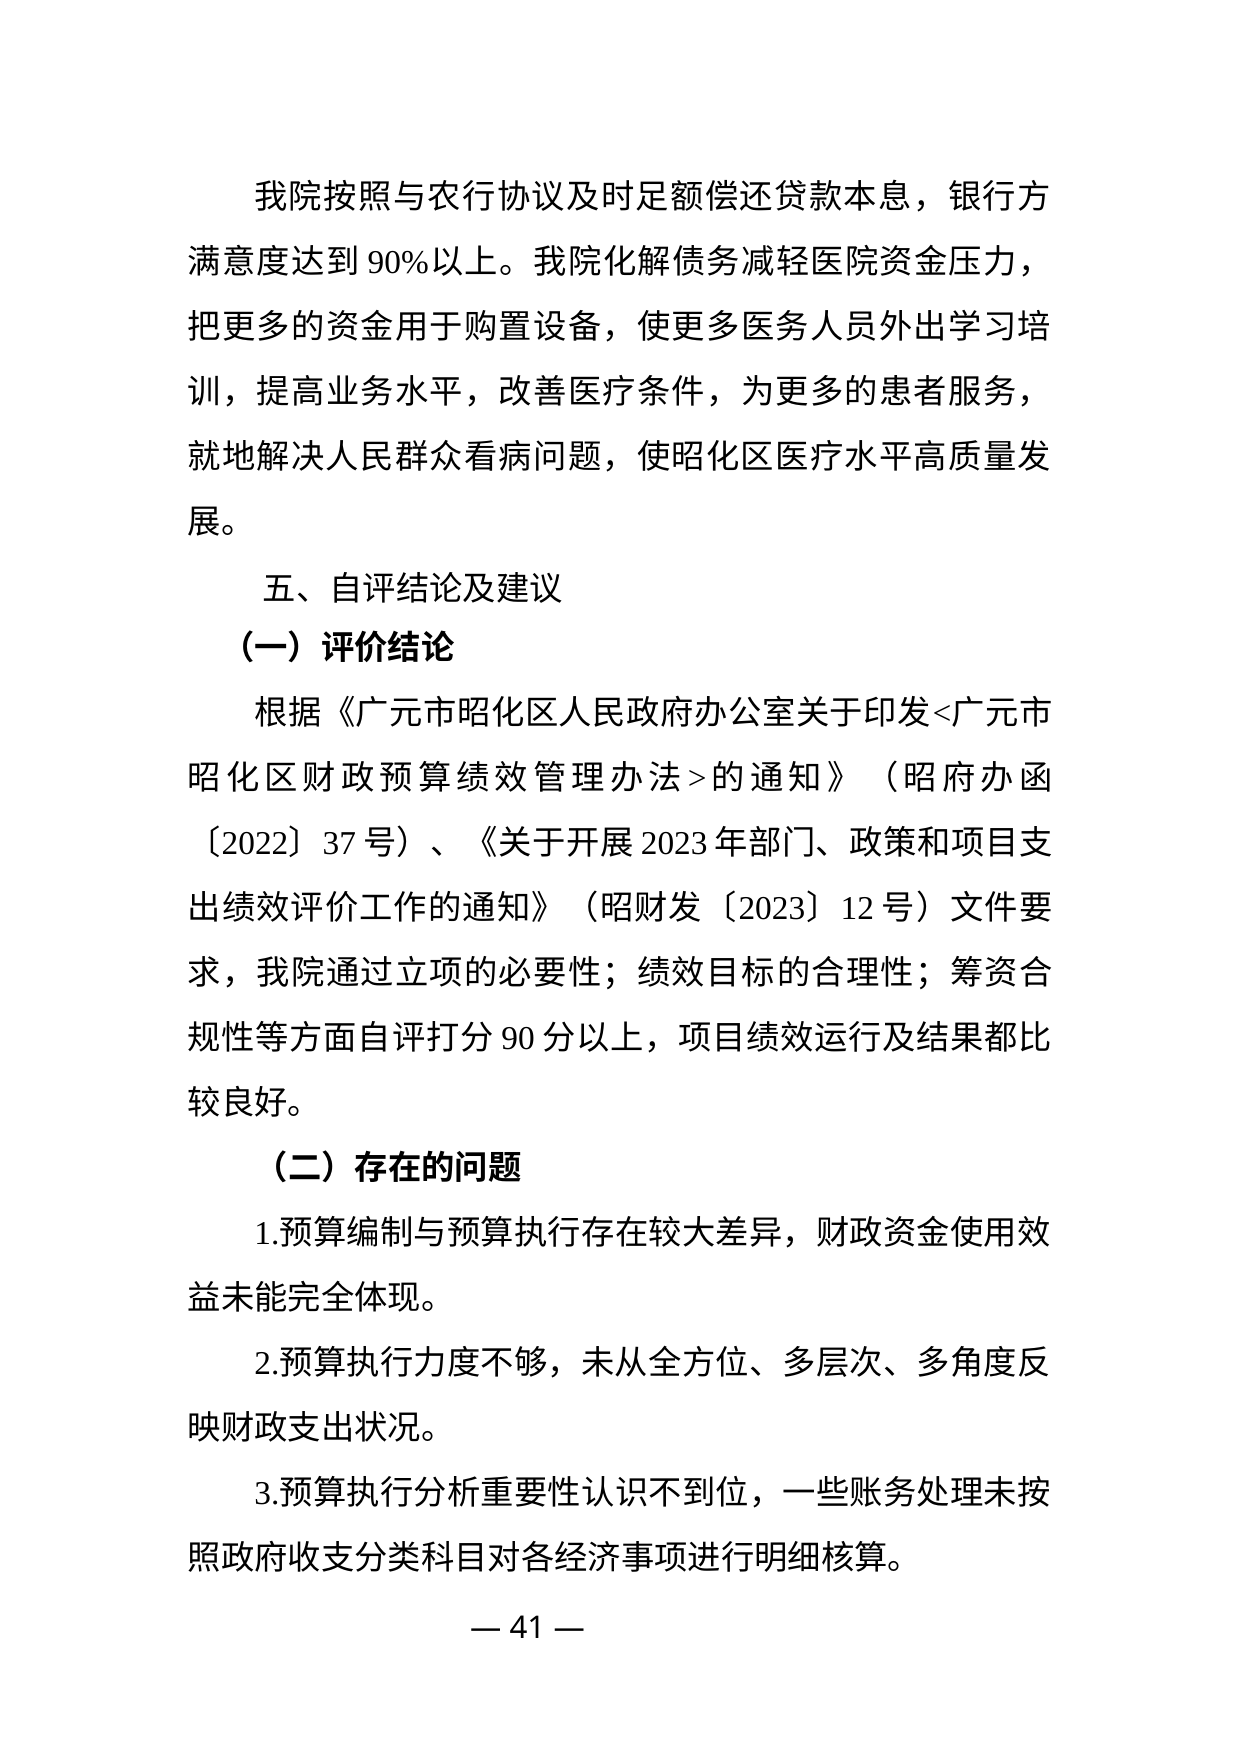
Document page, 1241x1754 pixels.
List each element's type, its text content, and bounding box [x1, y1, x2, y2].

text 五、自评结论及建议 [187, 552, 1053, 612]
list 存在的问题 [187, 1132, 1053, 1197]
text 1.预算编制与预算执行存在较大差异，财政资金使用效益未能完全体现。 [187, 1197, 1053, 1327]
text 2.预算执行力度不够，未从全方位、多层次、多角度反映财政支出状况。 [187, 1327, 1053, 1457]
text 根据《广元市昭化区人民政府办公室关于印发<广元市昭化区财政预算绩效管理办法>的通知》（昭府办函〔2022〕37号）、《关于开展2023年部门、政策和项目支出绩效评价工作的通知》（昭财发〔2023〕12号）文件要求，我院通过立项的必要性；绩效目标的合理性；筹资合规性等方面自评打分90分以上，项目绩效运行及结果都比较良好。 [187, 677, 1053, 1132]
text 3.预算执行分析重要性认识不到位，一些账务处理未按照政府收支分类科目对各经济事项进行明细核算。 [187, 1457, 1053, 1587]
list （一）评价结论 [187, 612, 1053, 677]
list 我院按照与农行协议及时足额偿还贷款本息，银行方满意度达到90%以上。我院化解债务减轻医院资金压力，把更多的资金用于购置设备，使更多医务人员外出学习培训，提高业务水平，改善医疗条件，为更多的患者服务，就地解决人民群众看病问题，使昭化区医疗水平高质量发展。 [187, 162, 1053, 552]
